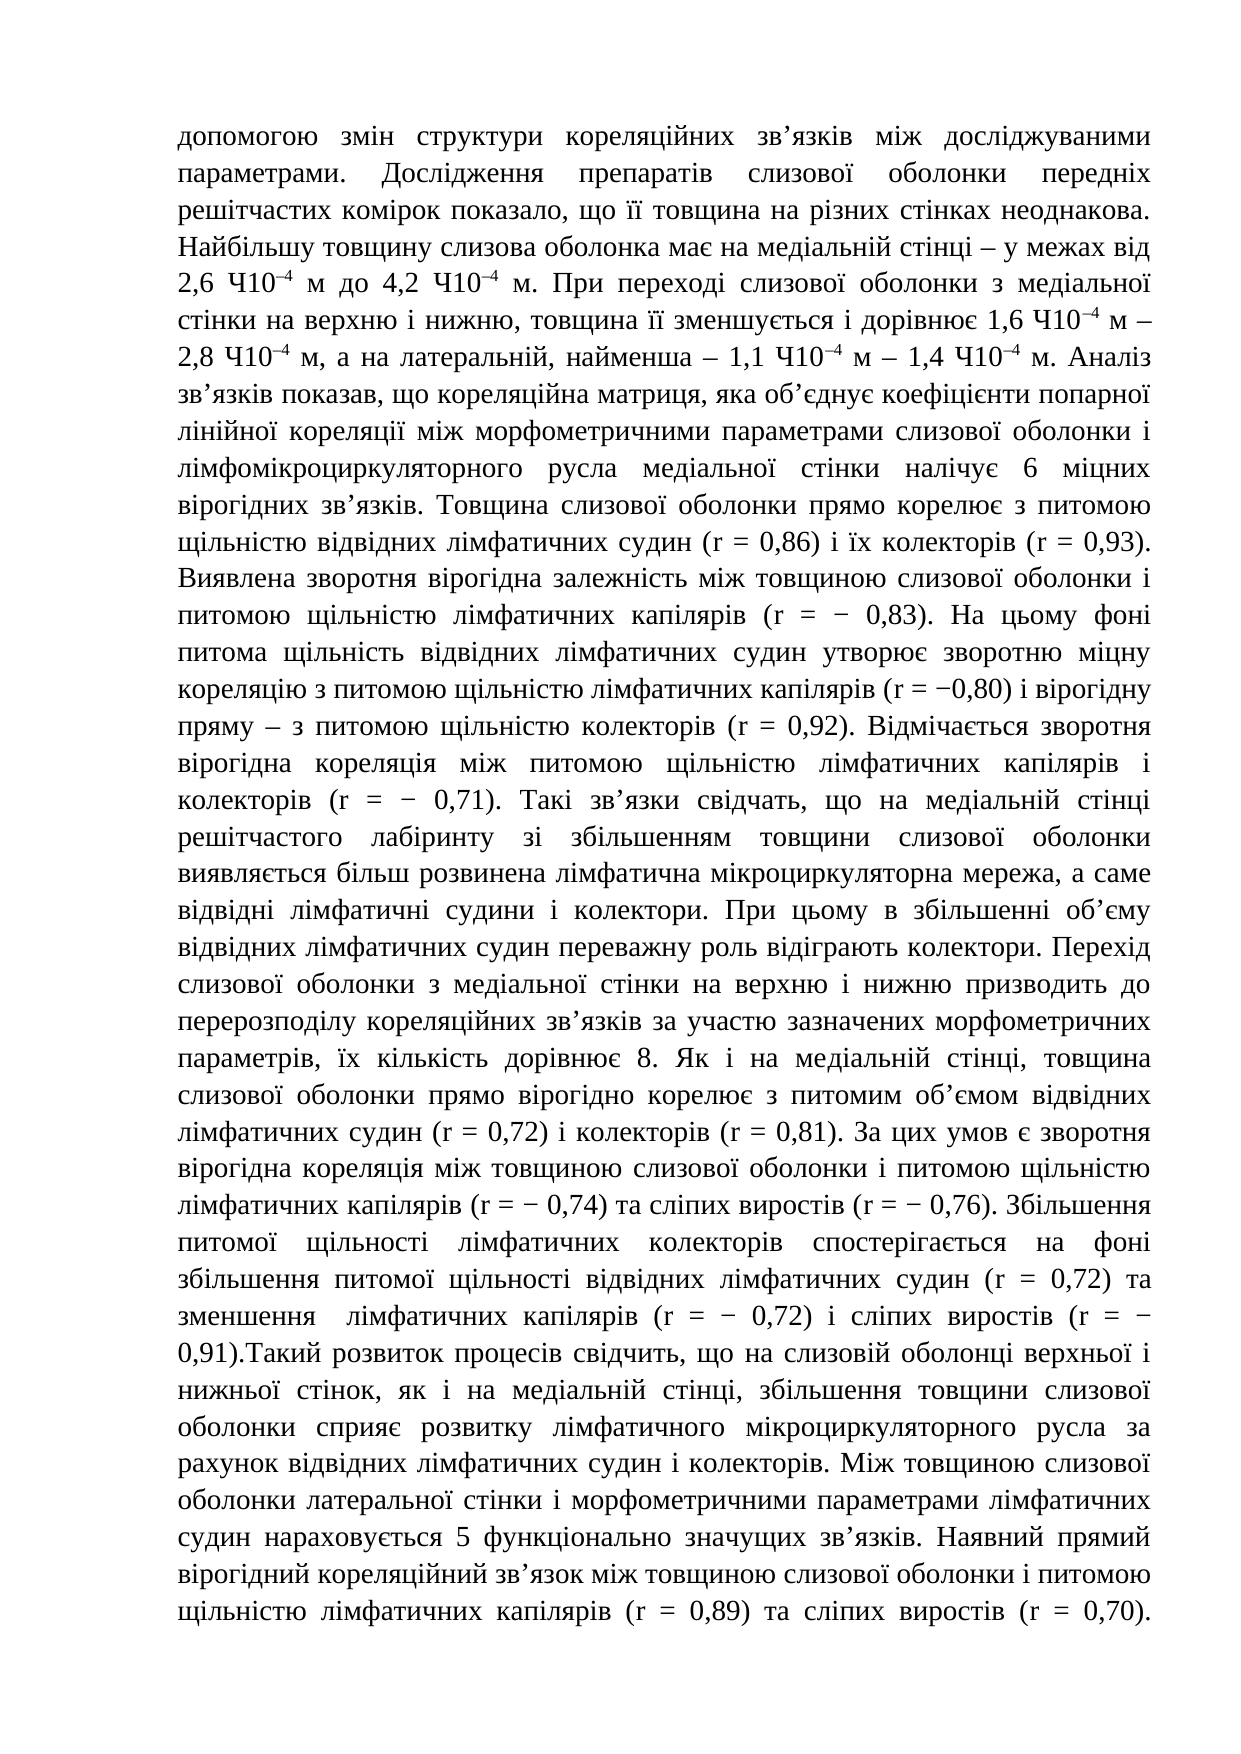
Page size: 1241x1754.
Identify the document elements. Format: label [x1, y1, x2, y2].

text [177, 118, 1152, 1627]
